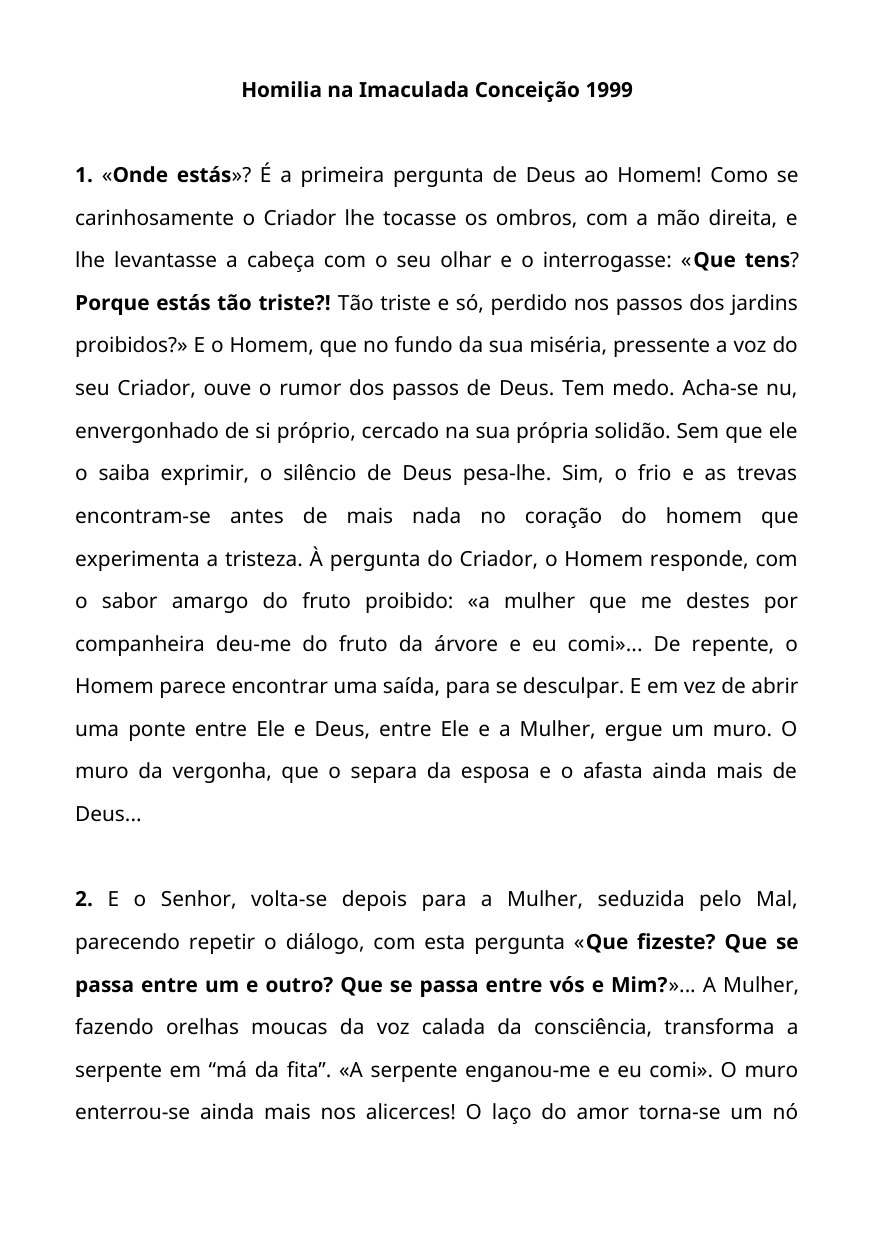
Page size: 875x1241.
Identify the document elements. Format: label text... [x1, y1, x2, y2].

text Homilia na Imaculada Conceição 1999 [75, 75, 799, 103]
text 1. «Onde estás»? É a primeira pergunta de Deus ao Homem! Como se carinhosamente o Criador lhe tocasse os ombros, com a mão direita, e lhe levantasse a cabeça com o seu olhar e o interrogasse: «Que tens? Porque estás tão triste?! Tão triste e só, perdido nos passos dos jardins proibidos?» E o Homem, que no fundo da sua miséria, pressente a voz do seu Criador, ouve o rumor dos passos de Deus. Tem medo. Acha-se nu, envergonhado de si próprio, cercado na sua própria solidão. Sem que ele o saiba exprimir, o silêncio de Deus pesa-lhe. Sim, o frio e as trevas encontram-se antes de mais nada no coração do homem que experimenta a tristeza. À pergunta do Criador, o Homem responde, com o sabor amargo do fruto proibido: «a mulher que me destes por companheira deu-me do fruto da árvore e eu comi»... De repente, o Homem parece encontrar uma saída, para se desculpar. E em vez de abrir uma ponte entre Ele e Deus, entre Ele e a Mulher, ergue um muro. O muro da vergonha, que o separa da esposa e o afasta ainda mais de Deus... [75, 160, 799, 828]
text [75, 884, 799, 1126]
